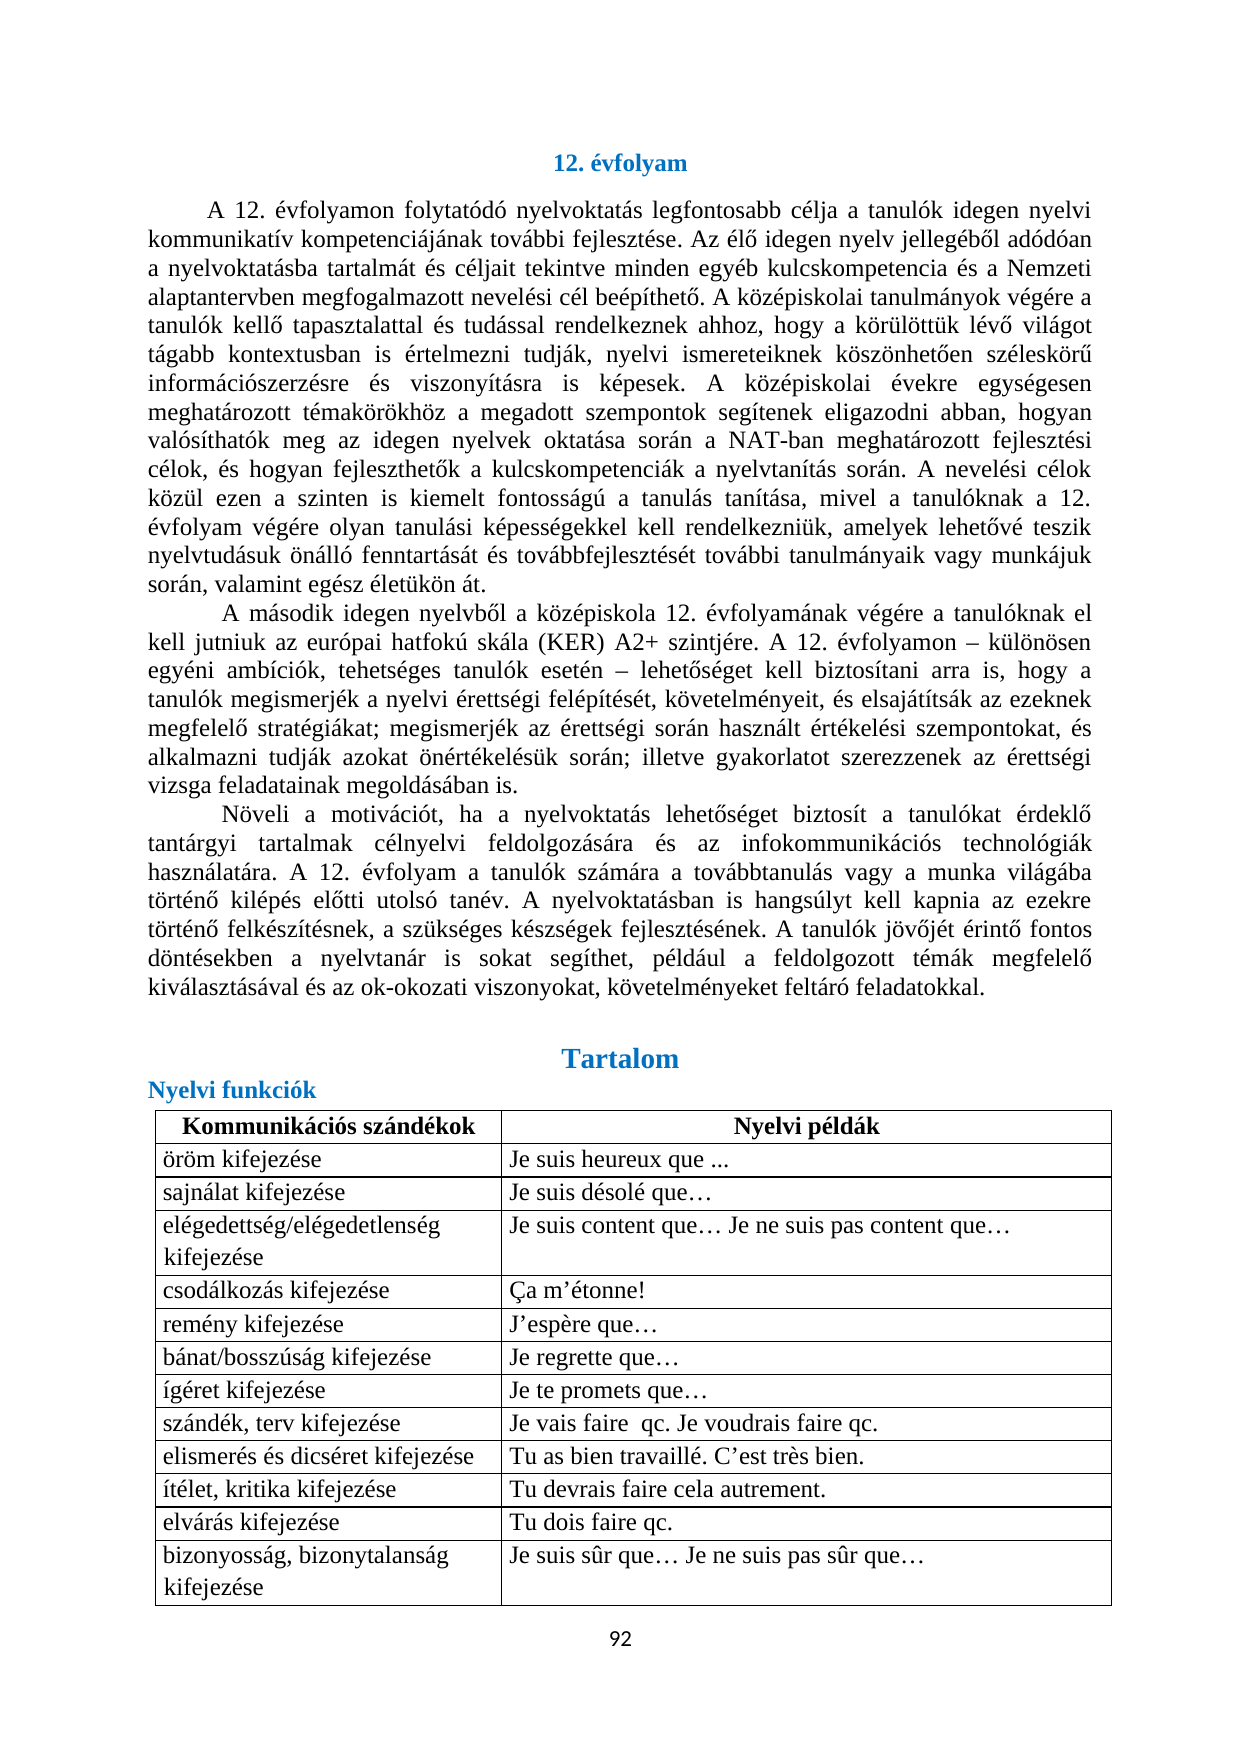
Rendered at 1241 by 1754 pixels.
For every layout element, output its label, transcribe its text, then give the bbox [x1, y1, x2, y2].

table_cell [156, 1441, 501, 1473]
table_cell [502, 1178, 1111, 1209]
text Nyelvi funkciók [148, 1075, 1093, 1104]
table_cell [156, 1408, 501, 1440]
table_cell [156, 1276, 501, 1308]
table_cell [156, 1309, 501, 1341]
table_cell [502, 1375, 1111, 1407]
text Növeli a motivációt, ha a nyelvoktatás lehetőséget biztosít a tanulókat érdeklő tantárgyi tartalmak célnyelvi feldolgozására és az infokommunikációs technológiák használatára. A 12. évfolyam a tanulók számára a továbbtanulás vagy a munka világába történő kilépés előtti utolsó tanév. A nyelvoktatásban is hangsúlyt kell kapnia az ezekre történő felkészítésnek, a szükséges készségek fejlesztésének. A tanulók jövőjét érintő fontos döntésekben a nyelvtanár is sokat segíthet, például a feldolgozott témák megfelelő kiválasztásával és az ok-okozati viszonyokat, követelményeket feltáró feladatokkal. [148, 799, 1093, 1000]
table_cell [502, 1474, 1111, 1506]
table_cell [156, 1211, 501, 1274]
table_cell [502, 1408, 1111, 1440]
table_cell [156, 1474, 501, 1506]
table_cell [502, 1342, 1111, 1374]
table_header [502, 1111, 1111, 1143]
text 12. évfolyam [148, 148, 1093, 176]
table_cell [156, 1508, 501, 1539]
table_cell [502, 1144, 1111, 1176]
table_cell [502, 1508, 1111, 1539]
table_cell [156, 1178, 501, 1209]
text Tartalom [148, 1042, 1093, 1075]
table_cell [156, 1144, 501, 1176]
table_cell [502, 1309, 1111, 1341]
text A második idegen nyelvből a középiskola 12. évfolyamának végére a tanulóknak el kell jutniuk az európai hatfokú skála (KER) A2+ szintjére. A 12. évfolyamon – különösen egyéni ambíciók, tehetséges tanulók esetén – lehetőséget kell biztosítani arra is, hogy a tanulók megismerjék a nyelvi érettségi felépítését, követelményeit, és elsajátítsák az ezeknek megfelelő stratégiákat; megismerjék az érettségi során használt értékelési szempontokat, és alkalmazni tudják azokat önértékelésük során; illetve gyakorlatot szerezzenek az érettségi vizsga feladatainak megoldásában is. [148, 598, 1093, 799]
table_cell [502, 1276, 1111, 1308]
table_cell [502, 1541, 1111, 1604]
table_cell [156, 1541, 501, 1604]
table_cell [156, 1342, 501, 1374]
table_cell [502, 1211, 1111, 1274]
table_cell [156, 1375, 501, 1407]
text A 12. évfolyamon folytatódó nyelvoktatás legfontosabb célja a tanulók idegen nyelvi kommunikatív kompetenciájának további fejlesztése. Az élő idegen nyelv jellegéből adódóan a nyelvoktatásba tartalmát és céljait tekintve minden egyéb kulcskompetencia és a Nemzeti alaptantervben megfogalmazott nevelési cél beépíthető. A középiskolai tanulmányok végére a tanulók kellő tapasztalattal és tudással rendelkeznek ahhoz, hogy a körülöttük lévő világot tágabb kontextusban is értelmezni tudják, nyelvi ismereteiknek köszönhetően széleskörű információszerzésre és viszonyításra is képesek. A középiskolai évekre egységesen meghatározott témakörökhöz a megadott szempontok segítenek eligazodni abban, hogyan valósíthatók meg az idegen nyelvek oktatása során a NAT-ban meghatározott fejlesztési célok, és hogyan fejleszthetők a kulcskompetenciák a nyelvtanítás során. A nevelési célok közül ezen a szinten is kiemelt fontosságú a tanulás tanítása, mivel a tanulóknak a 12. évfolyam végére olyan tanulási képességekkel kell rendelkezniük, amelyek lehetővé teszik nyelvtudásuk önálló fenntartását és továbbfejlesztését további tanulmányaik vagy munkájuk során, valamint egész életükön át. [148, 195, 1093, 598]
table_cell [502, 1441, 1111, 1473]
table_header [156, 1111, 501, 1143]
